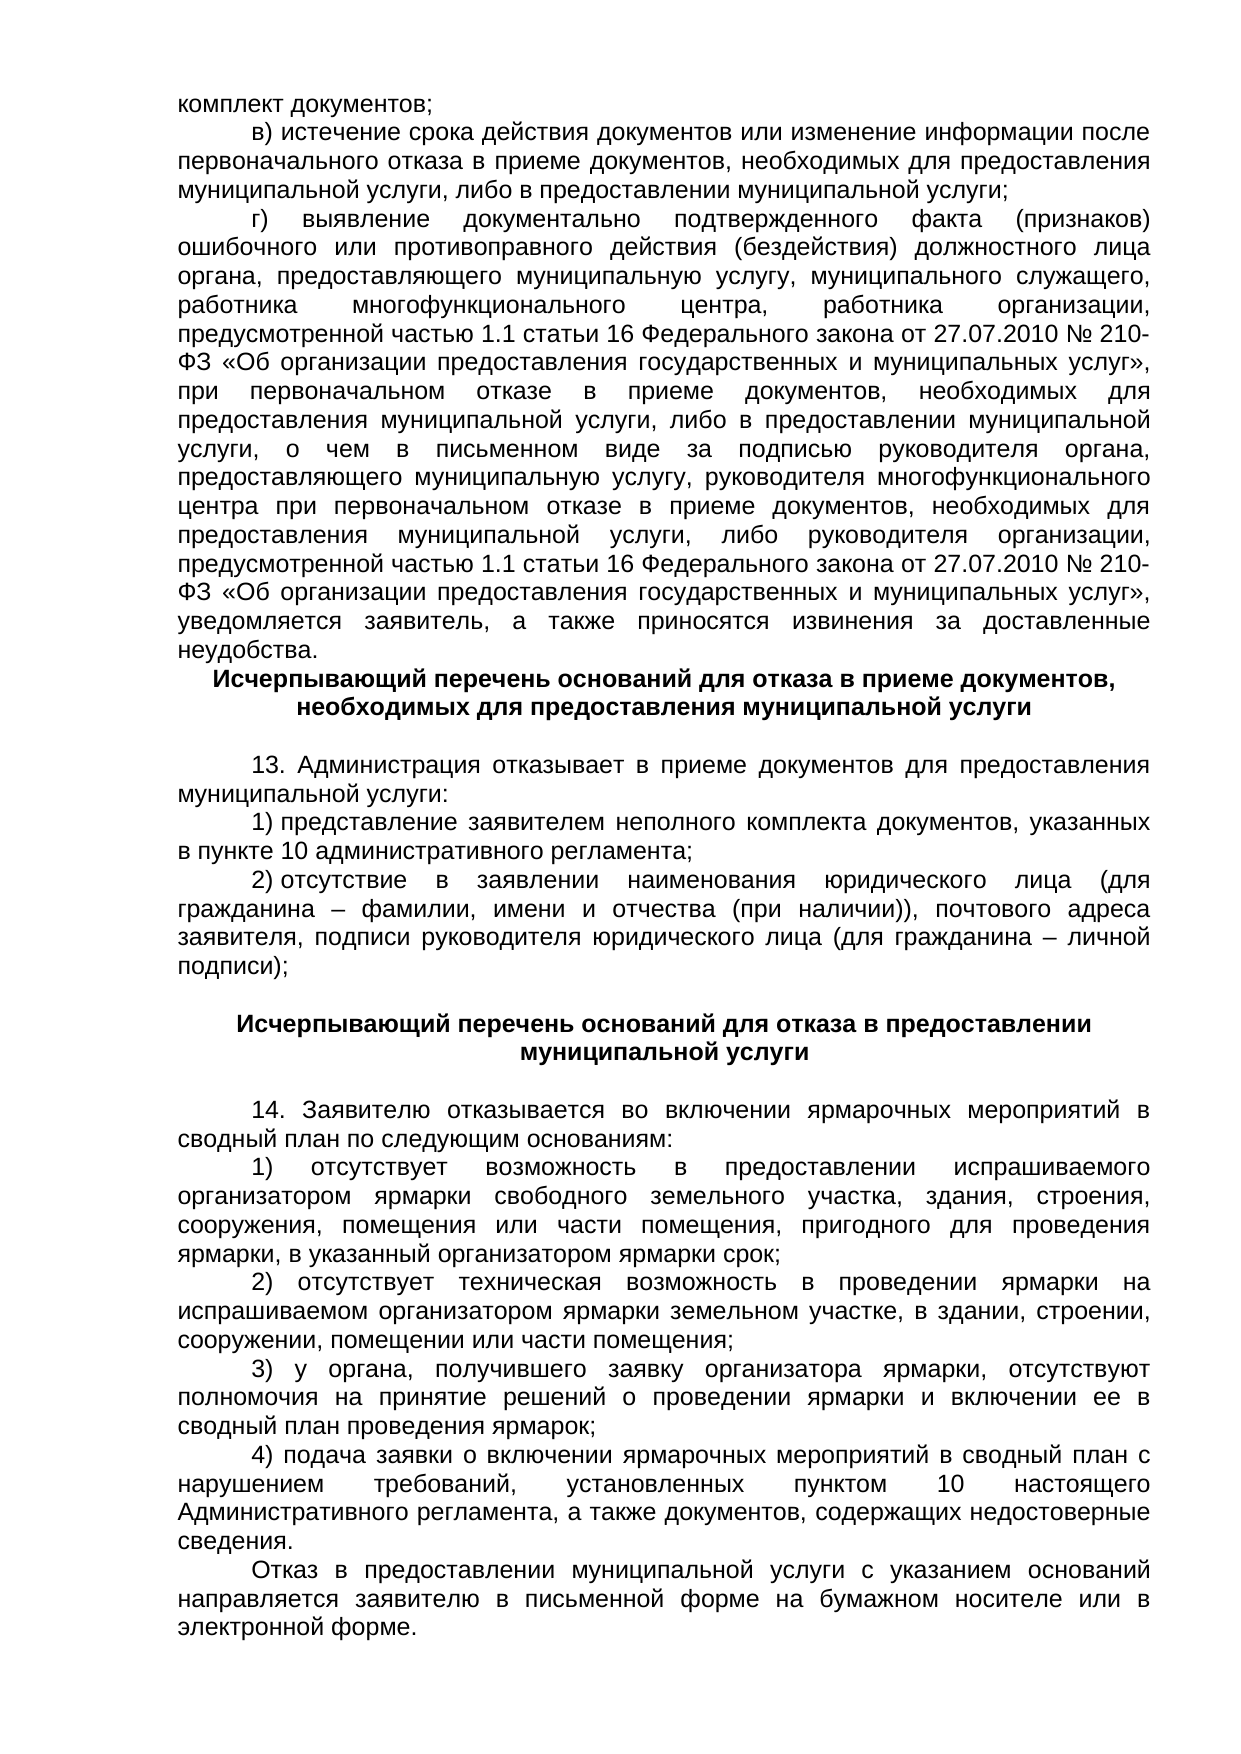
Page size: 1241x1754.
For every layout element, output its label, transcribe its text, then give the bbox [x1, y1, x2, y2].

text в) истечение срока действия документов или изменение информации после первоначального отказа в приеме документов, необходимых для предоставления муниципальной услуги, либо в предоставлении муниципальной услуги; [177, 117, 1152, 204]
text Отказ в предоставлении муниципальной услуги с указанием оснований направляется заявителю в письменной форме на бумажном носителе или в электронной форме. [177, 1555, 1152, 1641]
text 2) отсутствует техническая возможность в проведении ярмарки на испрашиваемом организатором ярмарки земельном участке, в здании, строении, сооружении, помещении или части помещения; [177, 1267, 1152, 1354]
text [177, 89, 1152, 117]
text 1) представление заявителем неполного комплекта документов, указанных в пункте 10 административного регламента; [177, 807, 1152, 865]
text 3) у органа, получившего заявку организатора ярмарки, отсутствуют полномочия на принятие решений о проведении ярмарки и включении ее в сводный план проведения ярмарок; [177, 1354, 1152, 1440]
text г) выявление документально подтвержденного факта (признаков) ошибочного или противоправного действия (бездействия) должностного лица органа, предоставляющего муниципальную услугу, муниципального служащего, работника многофункционального центра, работника организации, предусмотренной частью 1.1 статьи 16 Федерального закона от 27.07.2010 № 210-ФЗ «Об организации предоставления государственных и муниципальных услуг», при первоначальном отказе в приеме документов, необходимых для предоставления муниципальной услуги, либо в предоставлении муниципальной услуги, о чем в письменном виде за подписью руководителя органа, предоставляющего муниципальную услугу, руководителя многофункционального центра при первоначальном отказе в приеме документов, необходимых для предоставления муниципальной услуги, либо руководителя организации, предусмотренной частью 1.1 статьи 16 Федерального закона от 27.07.2010 № 210-ФЗ «Об организации предоставления государственных и муниципальных услуг», уведомляется заявитель, а также приносятся извинения за доставленные неудобства. [177, 204, 1152, 664]
text 2) отсутствие в заявлении наименования юридического лица (для гражданина – фамилии, имени и отчества (при наличии)), почтового адреса заявителя, подписи руководителя юридического лица (для гражданина – личной подписи); [177, 865, 1152, 980]
text 1) отсутствует возможность в предоставлении испрашиваемого организатором ярмарки свободного земельного участка, здания, строения, сооружения, помещения или части помещения, пригодного для проведения ярмарки, в указанный организатором ярмарки срок; [177, 1152, 1152, 1267]
text 4) подача заявки о включении ярмарочных мероприятий в сводный план с нарушением требований, установленных пунктом 10 настоящего Административного регламента, а также документов, содержащих недостоверные сведения. [177, 1440, 1152, 1555]
text 13. Администрация отказывает в приеме документов для предоставления муниципальной услуги: [177, 750, 1152, 807]
text Исчерпывающий перечень оснований для отказа в предоставлении муниципальной услуги [177, 1009, 1152, 1066]
text Исчерпывающий перечень оснований для отказа в приеме документов, необходимых для предоставления муниципальной услуги [177, 664, 1152, 721]
text 14. Заявителю отказывается во включении ярмарочных мероприятий в сводный план по следующим основаниям: [177, 1095, 1152, 1152]
